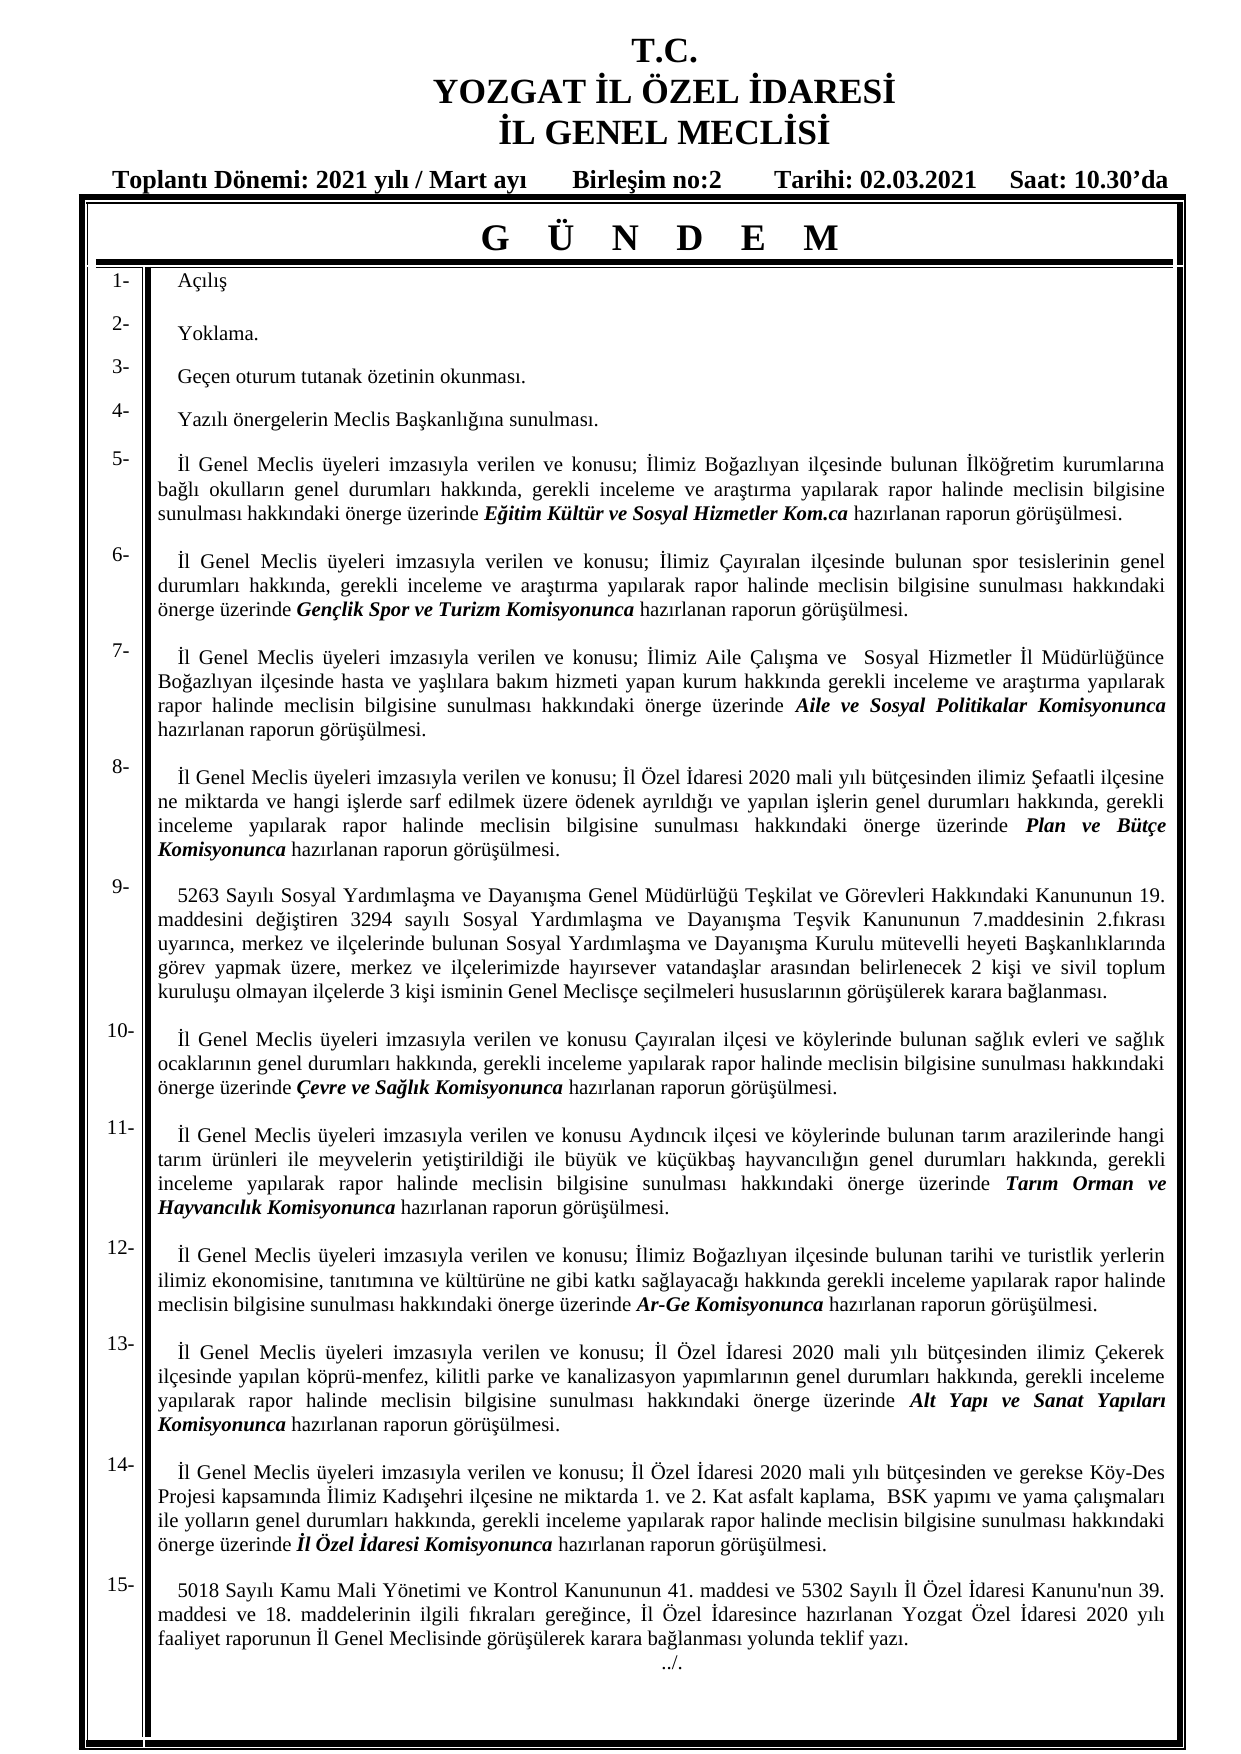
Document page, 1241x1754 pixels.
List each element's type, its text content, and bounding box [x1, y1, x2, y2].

text T.C. [148, 29, 1181, 70]
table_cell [85, 259, 146, 1740]
text İL GENEL MECLİSİ [148, 111, 1181, 152]
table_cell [146, 259, 1181, 1740]
text Toplantı Dönemi: 2021 yılı / Mart ayı Birleşim no:2 Tarihi: 02.03.2021 Saat: 10.30’da [99, 164, 1185, 194]
table_header G Ü N D E M [88, 204, 1177, 259]
text YOZGAT İL ÖZEL İDARESİ [148, 70, 1181, 111]
